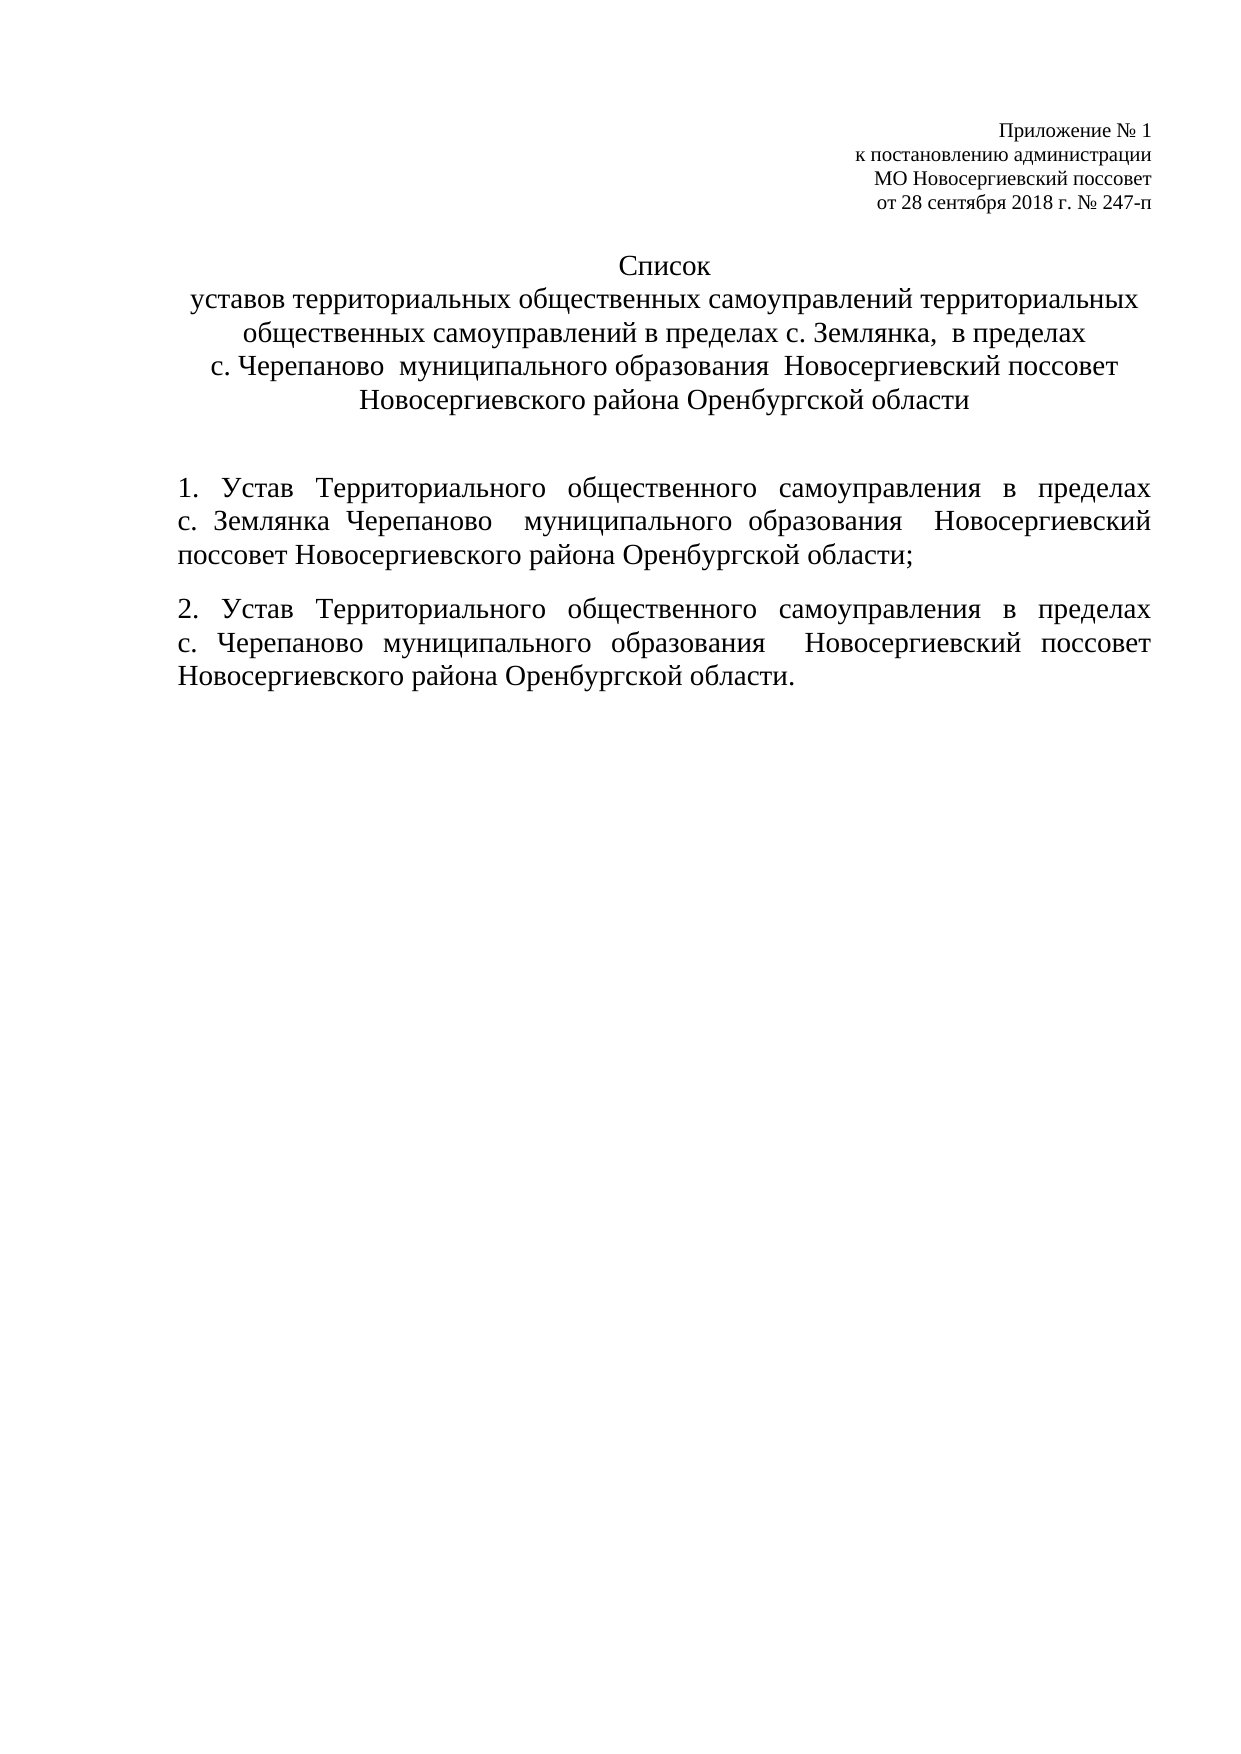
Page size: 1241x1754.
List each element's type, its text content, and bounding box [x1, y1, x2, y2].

list 1. Устав Территориального общественного самоуправления в пределах с. Землянка Черепаново муниципального образования Новосергиевский поссовет Новосергиевского района Оренбургской области; [177, 470, 1152, 571]
text Приложение № 1 [177, 118, 1152, 142]
text к постановлению администрации [177, 142, 1152, 166]
list 2. Устав Территориального общественного самоуправления в пределах с. Черепаново муниципального образования Новосергиевский поссовет Новосергиевского района Оренбургской области. [177, 591, 1152, 692]
text уставов территориальных общественных самоуправлений территориальных общественных самоуправлений в пределах с. Землянка, в пределах с. Черепаново муниципального образования Новосергиевский поссовет Новосергиевского района Оренбургской области [177, 281, 1152, 416]
text от 28 сентября 2018 г. № 247-п [177, 190, 1152, 214]
text МО Новосергиевский поссовет [177, 166, 1152, 190]
text Список [177, 248, 1152, 281]
